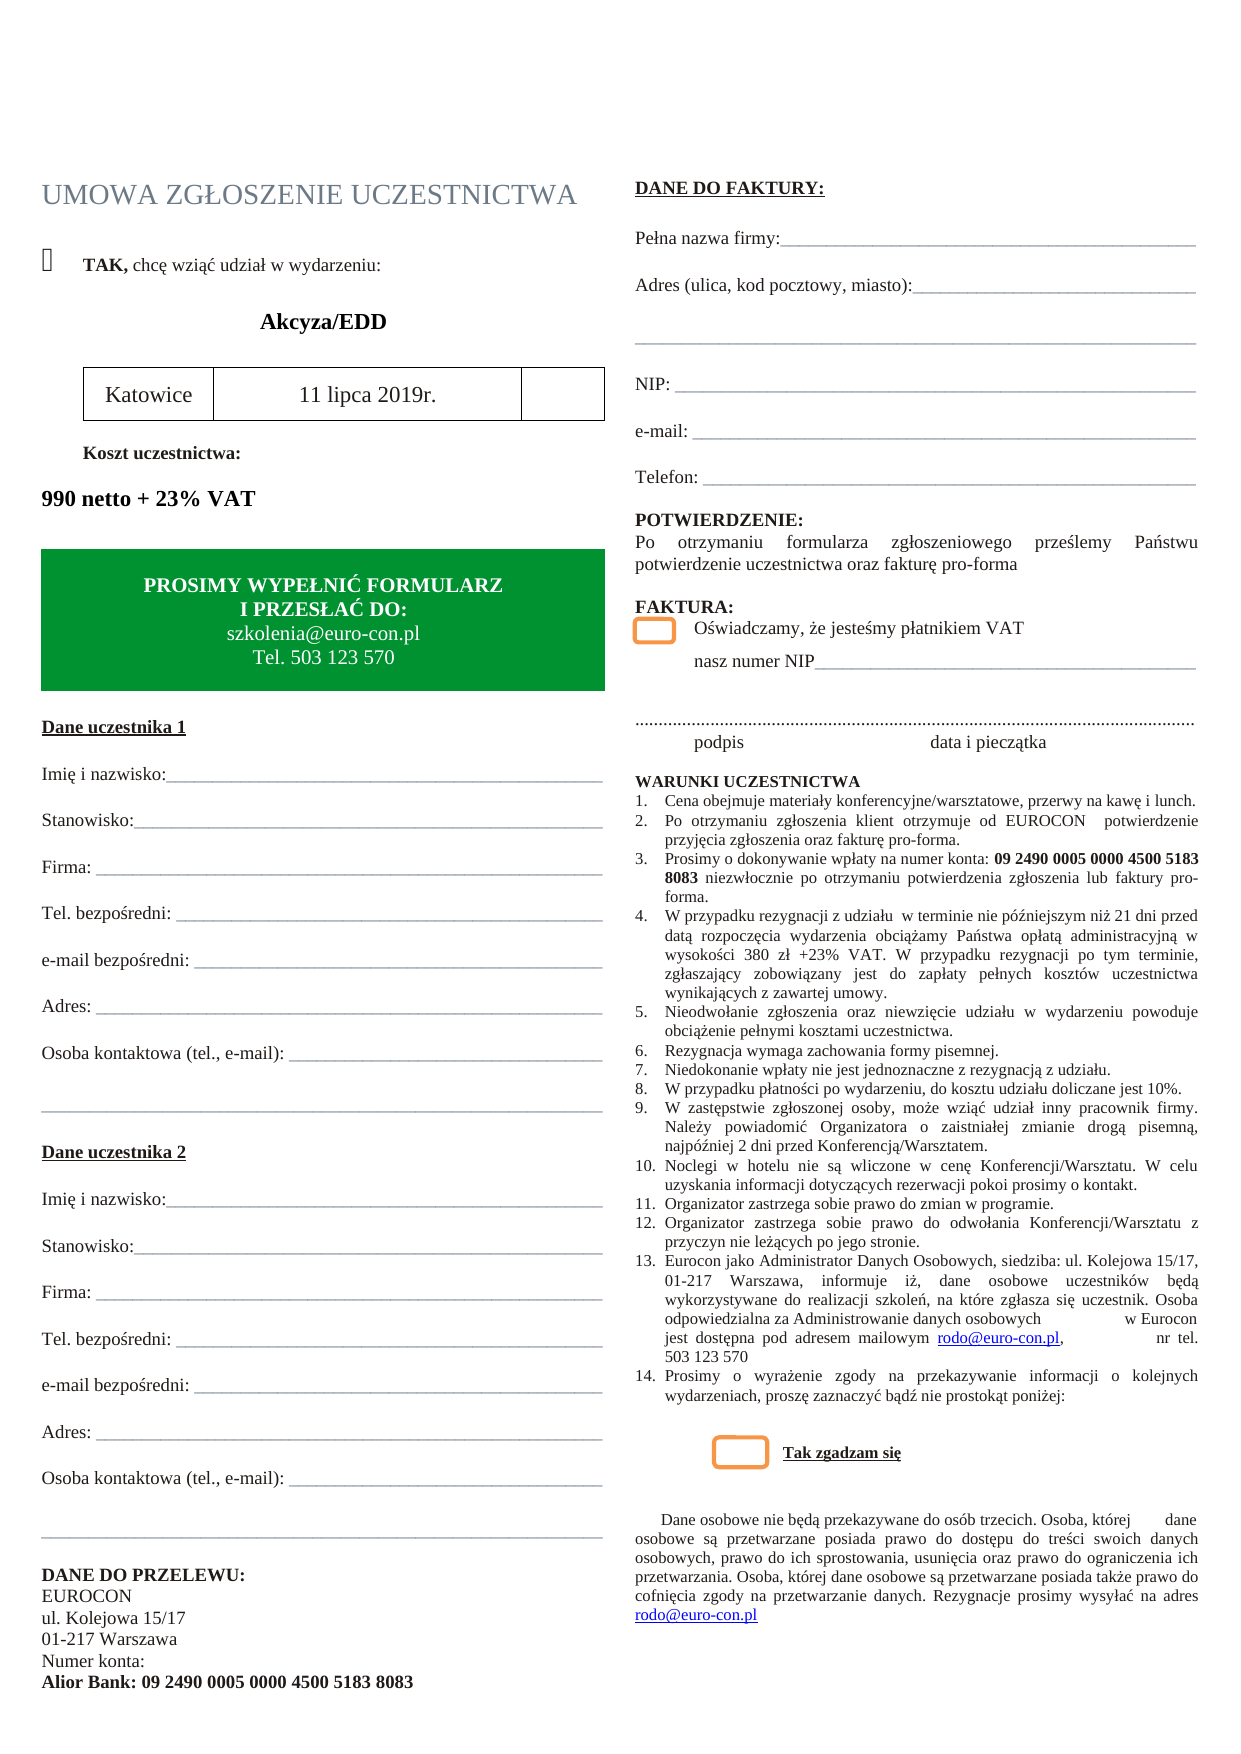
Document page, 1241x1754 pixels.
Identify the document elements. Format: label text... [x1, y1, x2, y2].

text FAKTURA: [635, 596, 1199, 617]
list Prosimy o dokonywanie wpłaty na numer konta: 09 2490 0005 0000 4500 5183 8083 niezwłocznie po otrzymaniu potwierdzenia zgłoszenia lub faktury pro-forma. [635, 849, 1199, 906]
text Firma: [41, 1281, 605, 1303]
list Prosimy o wyrażenie zgody na przekazywanie informacji o kolejnych wydarzeniach, proszę zaznaczyć bądź nie prostokąt poniżej: [635, 1366, 1199, 1404]
text Stanowisko: [41, 1234, 605, 1256]
table_header 11 lipca 2019r. [214, 368, 521, 419]
text Koszt uczestnictwa: [41, 442, 605, 464]
text szkolenia@euro-con.pl [41, 621, 605, 645]
text Adres: [41, 1421, 605, 1442]
text 990 netto + 23% VAT [41, 485, 605, 512]
text Alior Bank: 09 2490 0005 0000 4500 5183 8083 [41, 1671, 605, 1693]
list W zastępstwie zgłoszonej osoby, może wziąć udział inny pracownik firmy. Należy powiadomić Organizatora o zaistniałej zmianie drogą pisemną, najpóźniej 2 dni przed Konferencją/Warsztatem. [635, 1098, 1199, 1155]
list Noclegi w hotelu nie są wliczone w cenę Konferencji/Warsztatu. W celu uzyskania informacji dotyczących rezerwacji pokoi prosimy o kontakt. [635, 1155, 1199, 1194]
text Numer konta: [41, 1650, 605, 1671]
text Po otrzymaniu formularza zgłoszeniowego prześlemy Państwu potwierdzenie uczestnictwa oraz fakturę pro-forma [635, 531, 1199, 574]
text Imię i nazwisko: [41, 1188, 605, 1209]
text DANE DO PRZELEWU: [41, 1563, 605, 1585]
text podpis data i pieczątka [694, 731, 1199, 753]
text Dane osobowe nie będą przekazywane do osób trzecich. Osoba, której dane osobowe są przetwarzane posiada prawo do dostępu do treści swoich danych osobowych, prawo do ich sprostowania, usunięcia oraz prawo do ograniczenia ich przetwarzania. Osoba, której dane osobowe są przetwarzane posiada także prawo do cofnięcia zgody na przetwarzanie danych. Rezygnacje prosimy wysyłać na adres rodo@euro-con.pl [635, 1509, 1199, 1624]
list Nieodwołanie zgłoszenia oraz niewzięcie udziału w wydarzeniu powoduje obciążenie pełnymi kosztami uczestnictwa. [635, 1002, 1199, 1040]
text Imię i nazwisko: [41, 762, 605, 784]
text I PRZESŁAĆ DO: [41, 597, 605, 621]
text NIP: [635, 373, 1199, 395]
text Tel. bezpośredni: [41, 902, 605, 924]
text PROSIMY WYPEŁNIĆ FORMULARZ [41, 573, 605, 597]
table_header [522, 368, 604, 419]
text Stanowisko: [41, 809, 605, 831]
text Adres (ulica, kod pocztowy, miasto): [635, 273, 1199, 295]
list Rezygnacja wymaga zachowania formy pisemnej. [635, 1040, 1199, 1059]
text Tel. bezpośredni: [41, 1328, 605, 1349]
text ul. Kolejowa 15/17 [41, 1607, 605, 1628]
list W przypadku rezygnacji z udziału w terminie nie późniejszym niż 21 dni przed datą rozpoczęcia wydarzenia obciążamy Państwa opłatą administracyjną w wysokości 380 zł +23% VAT. W przypadku rezygnacji po tym terminie, zgłaszający zobowiązany jest do zapłaty pełnych kosztów uczestnictwa wynikających z zawartej umowy. [635, 906, 1199, 1002]
text Tel. 503 123 570 [41, 645, 605, 669]
text Adres: [41, 995, 605, 1017]
list TAK, chcę wziąć udział w wydarzeniu: [41, 248, 605, 278]
list Cena obejmuje materiały konferencyjne/warsztatowe, przerwy na kawę i lunch. [635, 791, 1199, 810]
list Organizator zastrzega sobie prawo do zmian w programie. [635, 1194, 1199, 1213]
text e-mail bezpośredni: [41, 1374, 605, 1396]
list Niedokonanie wpłaty nie jest jednoznaczne z rezygnacją z udziału. [635, 1059, 1199, 1079]
text Akcyza/EDD [41, 308, 605, 334]
list Po otrzymaniu zgłoszenia klient otrzymuje od EUROCON potwierdzenie przyjęcia zgłoszenia oraz fakturę pro-forma. [635, 810, 1199, 849]
text 01-217 Warszawa [41, 1628, 605, 1650]
text Oświadczamy, że jesteśmy płatnikiem VAT nasz numer NIP [694, 617, 1199, 671]
text DANE DO FAKTURY: [635, 177, 1199, 199]
list Eurocon jako Administrator Danych Osobowych, siedziba: ul. Kolejowa 15/17, 01-217 Warszawa, informuje iż, dane osobowe uczestników będą wykorzystywane do realizacji szkoleń, na które zgłasza się uczestnik. Osoba odpowiedzialna za Administrowanie danych osobowych w Eurocon jest dostępna pod adresem mailowym rodo@euro-con.pl, nr tel. 503 123 570 [635, 1251, 1199, 1366]
text e-mail bezpośredni: [41, 949, 605, 970]
text POTWIERDZENIE: [635, 509, 1199, 531]
table_header Katowice [84, 368, 213, 419]
text Pełna nazwa firmy: [635, 227, 1199, 248]
text Dane uczestnika 2 [41, 1141, 605, 1163]
text EUROCON [41, 1585, 605, 1607]
text Osoba kontaktowa (tel., e-mail): [41, 1467, 605, 1489]
text Telefon: [635, 466, 1199, 488]
text Firma: [41, 856, 605, 877]
text Tak zgadzam się [770, 1443, 1199, 1462]
text UMOWA ZGŁOSZENIE UCZESTNICTWA [41, 177, 605, 211]
text Osoba kontaktowa (tel., e-mail): [41, 1042, 605, 1063]
list Organizator zastrzega sobie prawo do odwołania Konferencji/Warsztatu z przyczyn nie leżących po jego stronie. [635, 1213, 1199, 1251]
text e-mail: [635, 420, 1199, 441]
text WARUNKI UCZESTNICTWA [635, 772, 1199, 791]
text Dane uczestnika 1 [41, 716, 605, 737]
list W przypadku płatności po wydarzeniu, do kosztu udziału doliczane jest 10%. [635, 1079, 1199, 1098]
